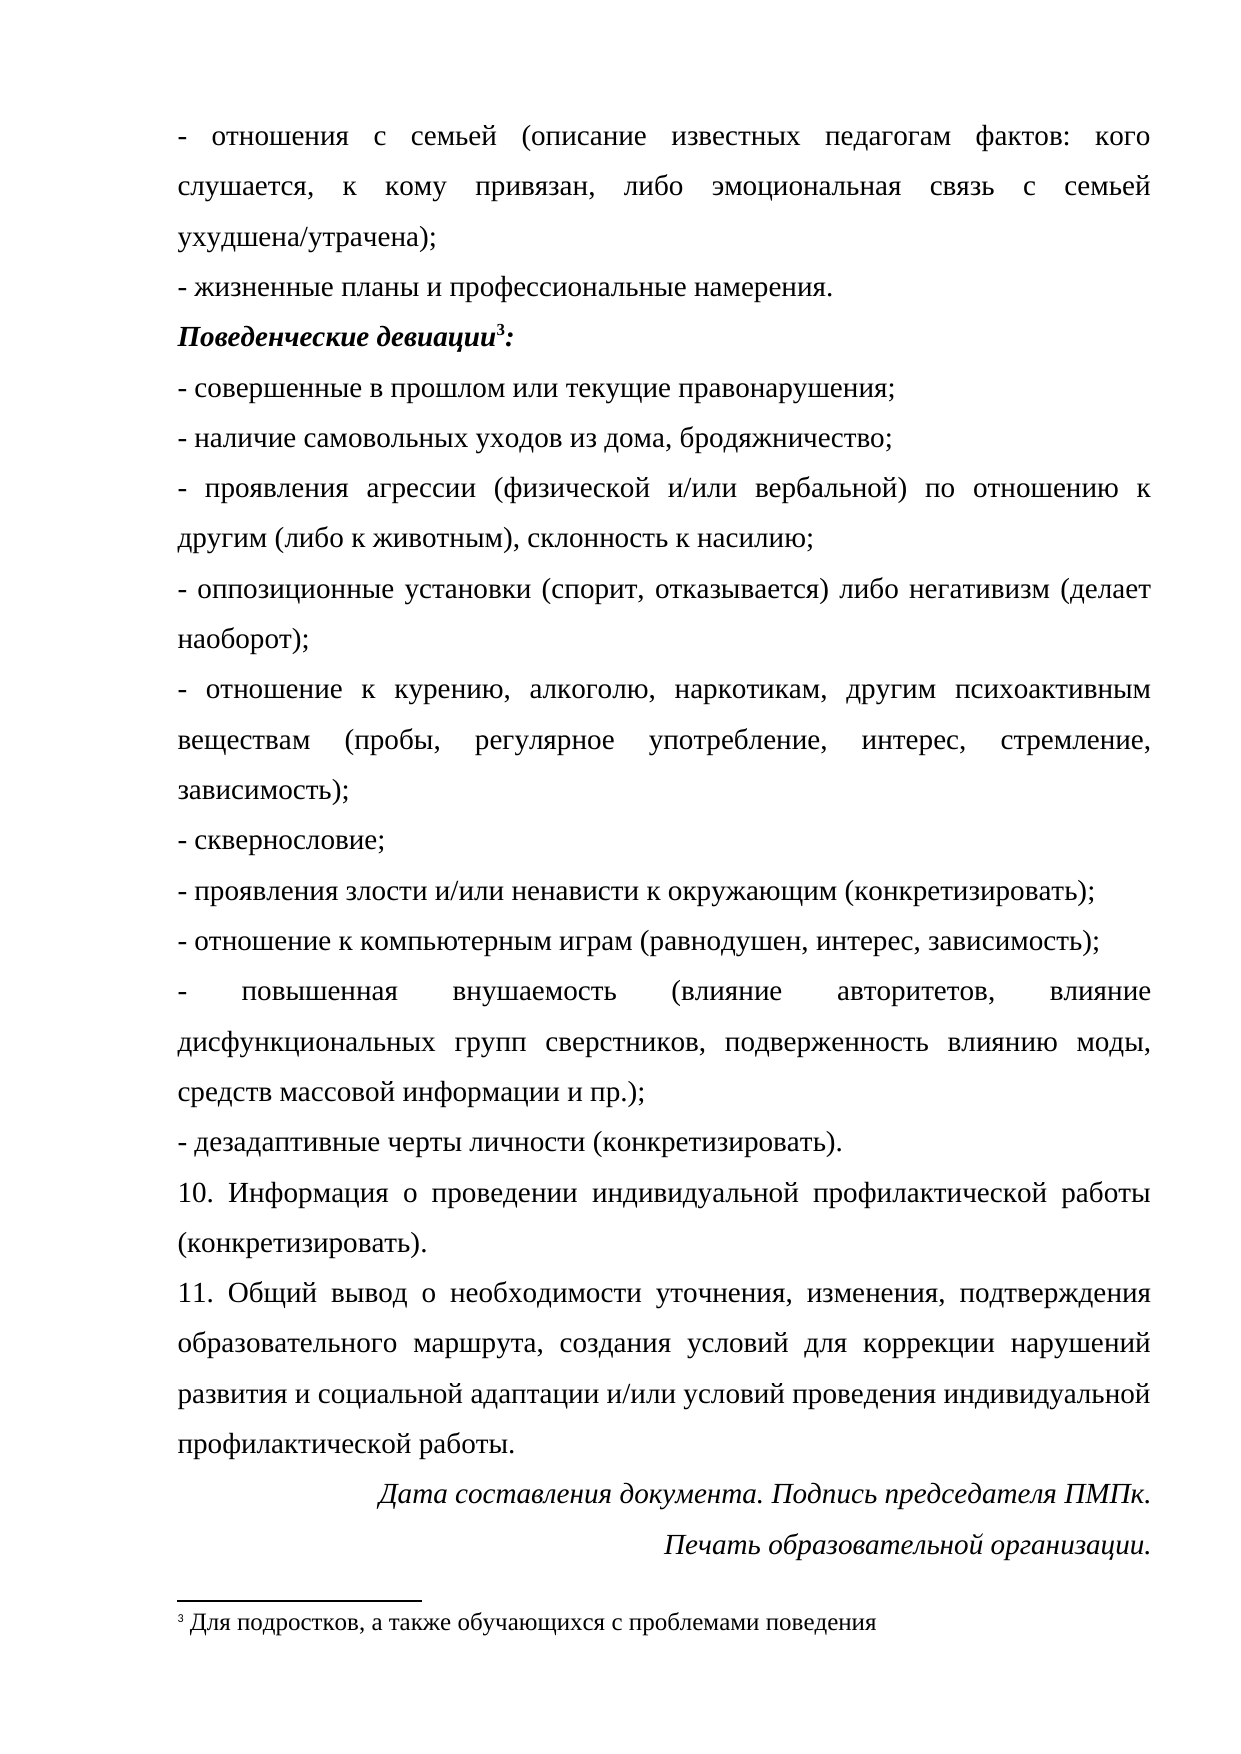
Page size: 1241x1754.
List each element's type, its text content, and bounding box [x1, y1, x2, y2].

text - отношения с семьей (описание известных педагогам фактов: кого слушается, к кому привязан, либо эмоциональная связь с семьей ухудшена/утрачена); [177, 118, 1152, 252]
text - совершенные в прошлом или текущие правонарушения; [177, 370, 1152, 403]
text - повышенная внушаемость (влияние авторитетов, влияние дисфункциональных групп сверстников, подверженность влиянию моды, средств массовой информации и пр.); [177, 973, 1152, 1108]
text Поведенческие девиации: [177, 319, 1152, 353]
text Печать образовательной организации. [177, 1527, 1152, 1560]
text - отношение к курению, алкоголю, наркотикам, другим психоактивным веществам (пробы, регулярное употребление, интерес, стремление, зависимость); [177, 672, 1152, 806]
text - проявления агрессии (физической и/или вербальной) по отношению к другим (либо к животным), склонность к насилию; [177, 470, 1152, 554]
text 11. Общий вывод о необходимости уточнения, изменения, подтверждения образовательного маршрута, создания условий для коррекции нарушений развития и социальной адаптации и/или условий проведения индивидуальной профилактической работы. [177, 1275, 1152, 1460]
text - дезадаптивные черты личности (конкретизировать). [177, 1124, 1152, 1158]
text - оппозиционные установки (спорит, отказывается) либо негативизм (делает наоборот); [177, 571, 1152, 655]
text - жизненные планы и профессиональные намерения. [177, 269, 1152, 303]
text - проявления злости и/или ненависти к окружающим (конкретизировать); [177, 873, 1152, 906]
text - наличие самовольных уходов из дома, бродяжничество; [177, 420, 1152, 453]
text - сквернословие; [177, 822, 1152, 856]
text 10. Информация о проведении индивидуальной профилактической работы (конкретизировать). [177, 1175, 1152, 1258]
text - отношение к компьютерным играм (равнодушен, интерес, зависимость); [177, 923, 1152, 957]
text Дата составления документа. Подпись председателя ПМПк. [177, 1477, 1152, 1510]
